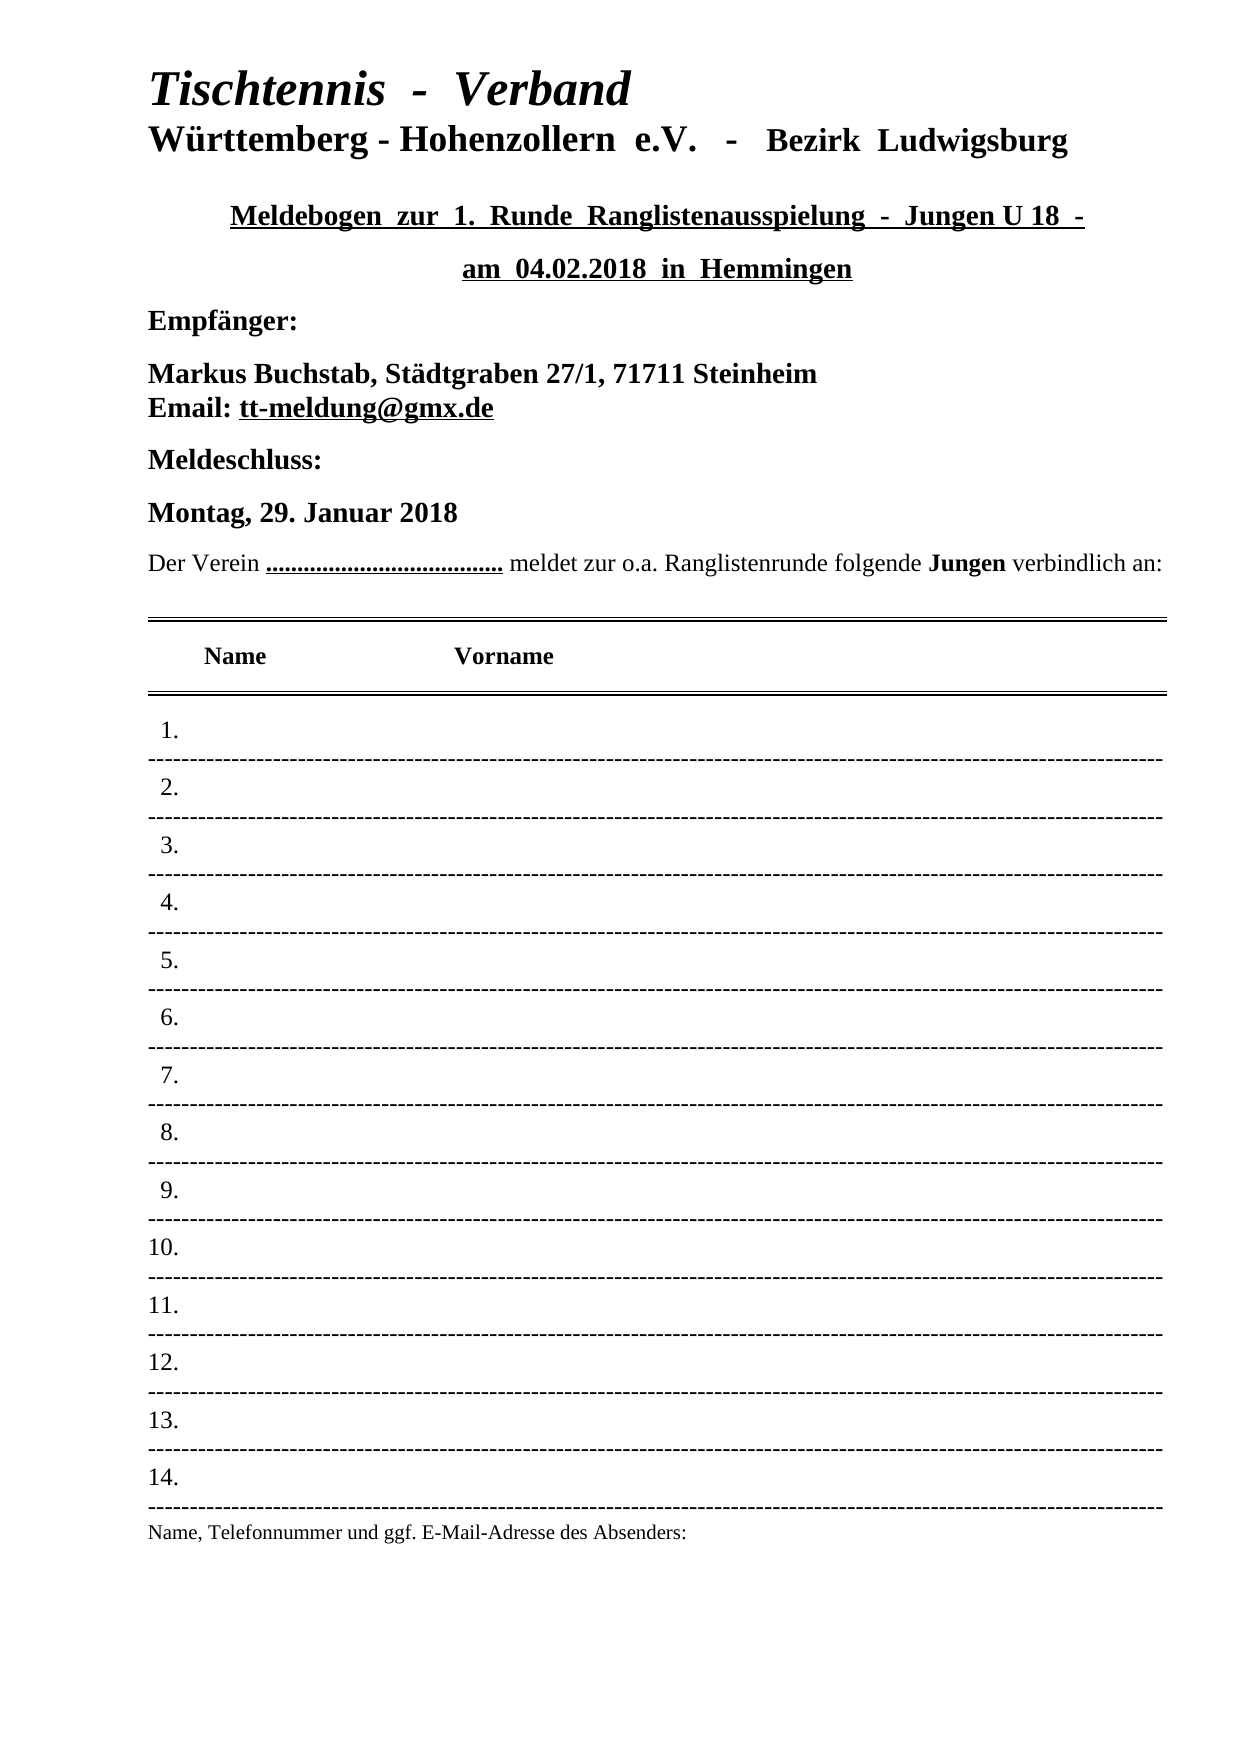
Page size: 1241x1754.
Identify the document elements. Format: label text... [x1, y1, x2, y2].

subtitle Der Verein ...................................... meldet zur o.a. Ranglistenrunde folgende Jungen verbindlich an: [148, 548, 1167, 577]
text 8. [148, 1117, 1167, 1146]
text 2. [148, 772, 1167, 801]
text -------------------------------------------------------------------------------------------------------------------------- [148, 1491, 1167, 1520]
text -------------------------------------------------------------------------------------------------------------------------- [148, 973, 1167, 1002]
text Name Vorname [148, 641, 1167, 669]
text -------------------------------------------------------------------------------------------------------------------------- [148, 1146, 1167, 1175]
text -------------------------------------------------------------------------------------------------------------------------- [148, 1031, 1167, 1060]
text -------------------------------------------------------------------------------------------------------------------------- [148, 1376, 1167, 1405]
text Email: tt-meldung@gmx.de [148, 390, 1167, 423]
text 11. [148, 1290, 1167, 1318]
text -------------------------------------------------------------------------------------------------------------------------- [148, 743, 1167, 772]
text Meldeschluss: [148, 442, 1167, 476]
text 12. [148, 1347, 1167, 1376]
text 1. [148, 715, 1167, 743]
text 10. [148, 1232, 1167, 1261]
text 4. [148, 887, 1167, 916]
text Empfänger: [148, 303, 1167, 337]
text 9. [148, 1175, 1167, 1203]
text -------------------------------------------------------------------------------------------------------------------------- [148, 801, 1167, 830]
subtitle Meldebogen zur 1. Runde Ranglistenausspielung - Jungen U 18 - [148, 198, 1167, 232]
text Württemberg - Hohenzollern e.V. - Bezirk Ludwigsburg [148, 117, 1167, 160]
text -------------------------------------------------------------------------------------------------------------------------- [148, 916, 1167, 945]
subtitle Tischtennis - Verband [148, 59, 1167, 117]
text -------------------------------------------------------------------------------------------------------------------------- [148, 1203, 1167, 1232]
text 6. [148, 1002, 1167, 1031]
text Name, Telefonnummer und ggf. E-Mail-Adresse des Absenders: [148, 1520, 1167, 1544]
text 5. [148, 945, 1167, 973]
text 14. [148, 1462, 1167, 1491]
text 7. [148, 1060, 1167, 1088]
text -------------------------------------------------------------------------------------------------------------------------- [148, 1318, 1167, 1347]
text Markus Buchstab, Städtgraben 27/1, 71711 Steinheim [148, 356, 1167, 390]
text 13. [148, 1405, 1167, 1433]
text 3. [148, 830, 1167, 858]
text am 04.02.2018 in Hemmingen [148, 251, 1167, 284]
text -------------------------------------------------------------------------------------------------------------------------- [148, 858, 1167, 887]
text -------------------------------------------------------------------------------------------------------------------------- [148, 1088, 1167, 1117]
text -------------------------------------------------------------------------------------------------------------------------- [148, 1433, 1167, 1462]
text Montag, 29. Januar 2018 [148, 495, 1167, 529]
text -------------------------------------------------------------------------------------------------------------------------- [148, 1261, 1167, 1290]
